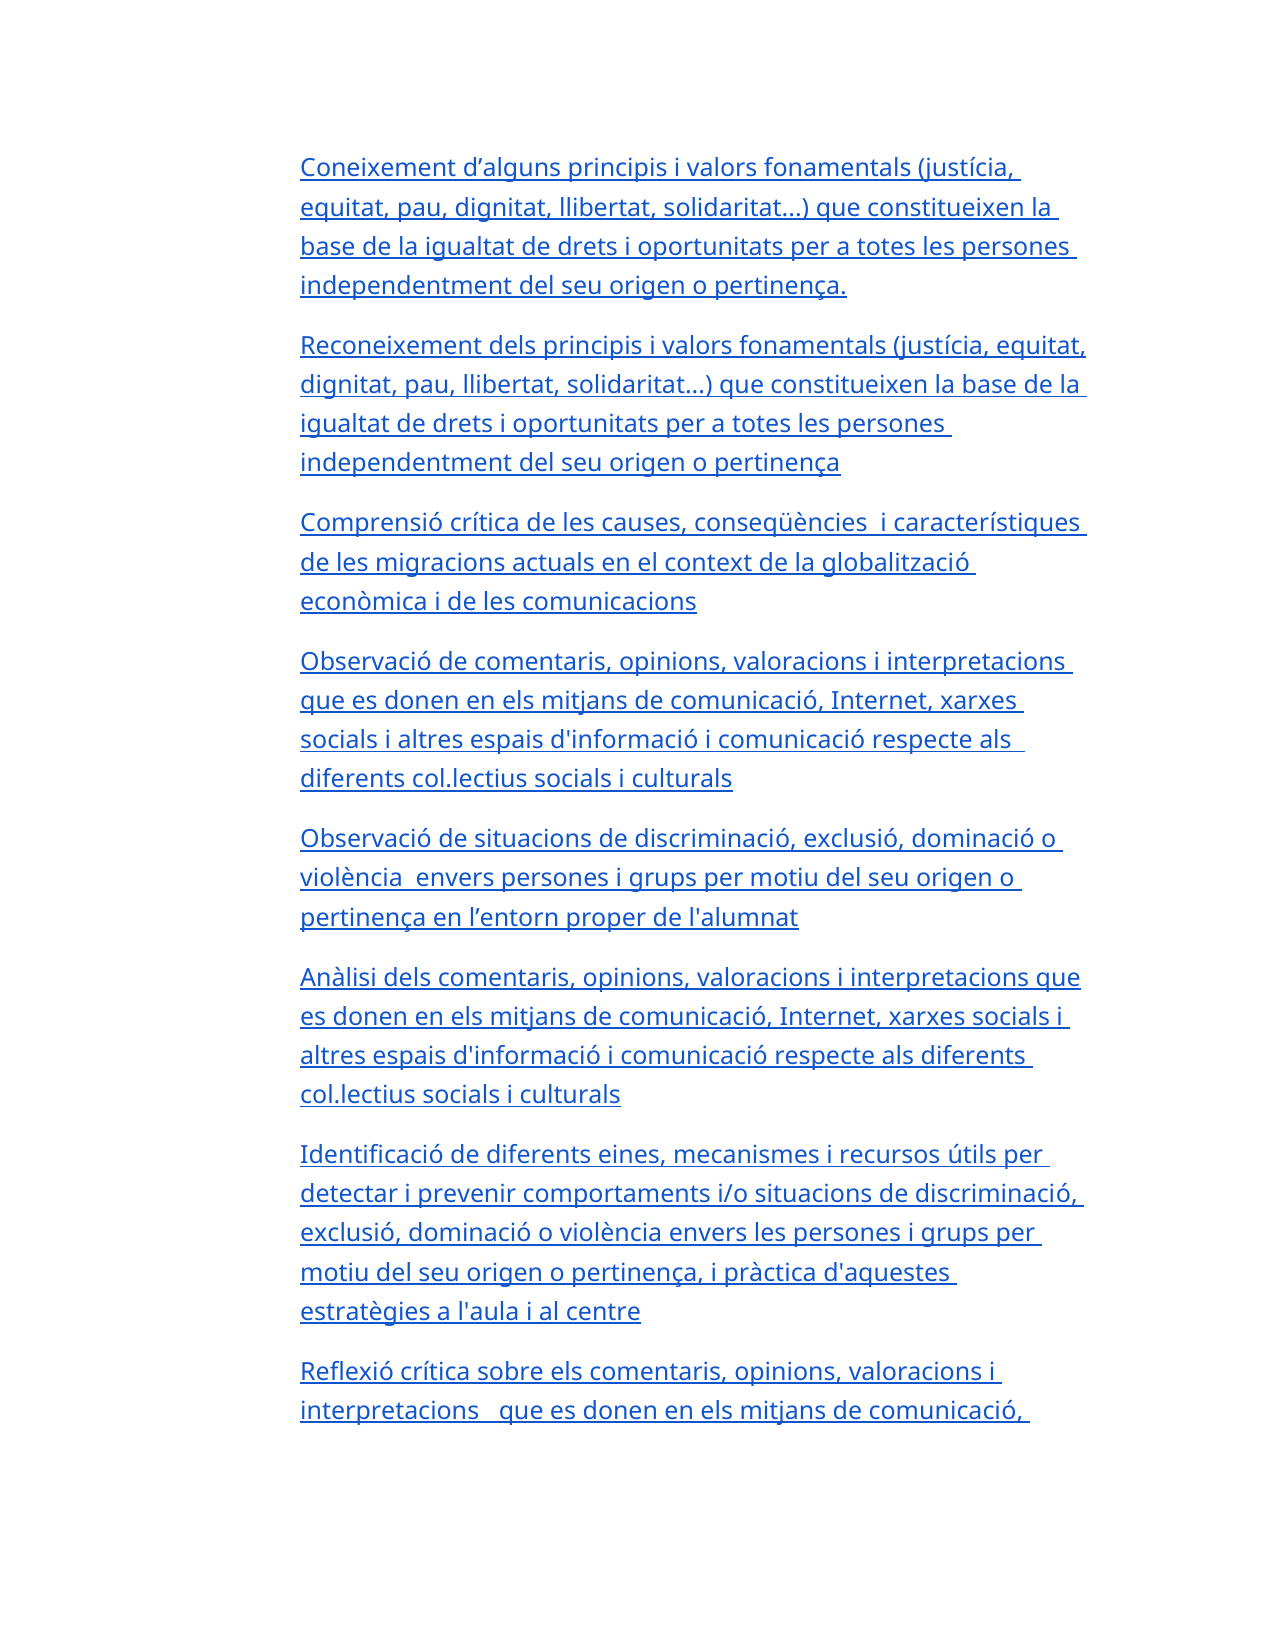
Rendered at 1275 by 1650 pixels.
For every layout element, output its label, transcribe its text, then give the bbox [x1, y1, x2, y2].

text Coneixement d’alguns principis i valors fonamentals (justícia, equitat, pau, dignitat, llibertat, solidaritat...) que constitueixen la base de la igualtat de drets i oportunitats per a totes les persones independentment del seu origen o pertinença. [300, 150, 1087, 302]
text Identificació de diferents eines, mecanismes i recursos útils per detectar i prevenir comportaments i/o situacions de discriminació, exclusió, dominació o violència envers les persones i grups per motiu del seu origen o pertinença, i pràctica d'aquestes estratègies a l'aula i al centre [300, 1137, 1087, 1327]
text Comprensió crítica de les causes, conseqüències i característiques de les migracions actuals en el context de la globalització econòmica i de les comunicacions [300, 536, 1087, 617]
text Comprensió crítica de les causes, conseqüències i característiques de les migracions actuals en el context de la globalització econòmica i de les comunicacions [300, 505, 1087, 534]
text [300, 1353, 1087, 1427]
text Reconeixement dels principis i valors fonamentals (justícia, equitat, dignitat, pau, llibertat, solidaritat...) que constitueixen la base de la igualtat de drets i oportunitats per a totes les persones independentment del seu origen o pertinença [300, 397, 1087, 479]
text Anàlisi dels comentaris, opinions, valoracions i interpretacions que es donen en els mitjans de comunicació, Internet, xarxes socials i altres espais d'informació i comunicació respecte als diferents col.lectius socials i culturals [300, 959, 1087, 1111]
text Reconeixement dels principis i valors fonamentals (justícia, equitat, dignitat, pau, llibertat, solidaritat...) que constitueixen la base de la igualtat de drets i oportunitats per a totes les persones independentment del seu origen o pertinença [300, 327, 1087, 396]
text Observació de situacions de discriminació, exclusió, dominació o violència envers persones i grups per motiu del seu origen o pertinença en l’entorn proper de l'alumnat [300, 821, 1087, 933]
text Observació de comentaris, opinions, valoracions i interpretacions que es donen en els mitjans de comunicació, Internet, xarxes socials i altres espais d'informació i comunicació respecte als diferents col.lectius socials i culturals [300, 643, 1087, 795]
